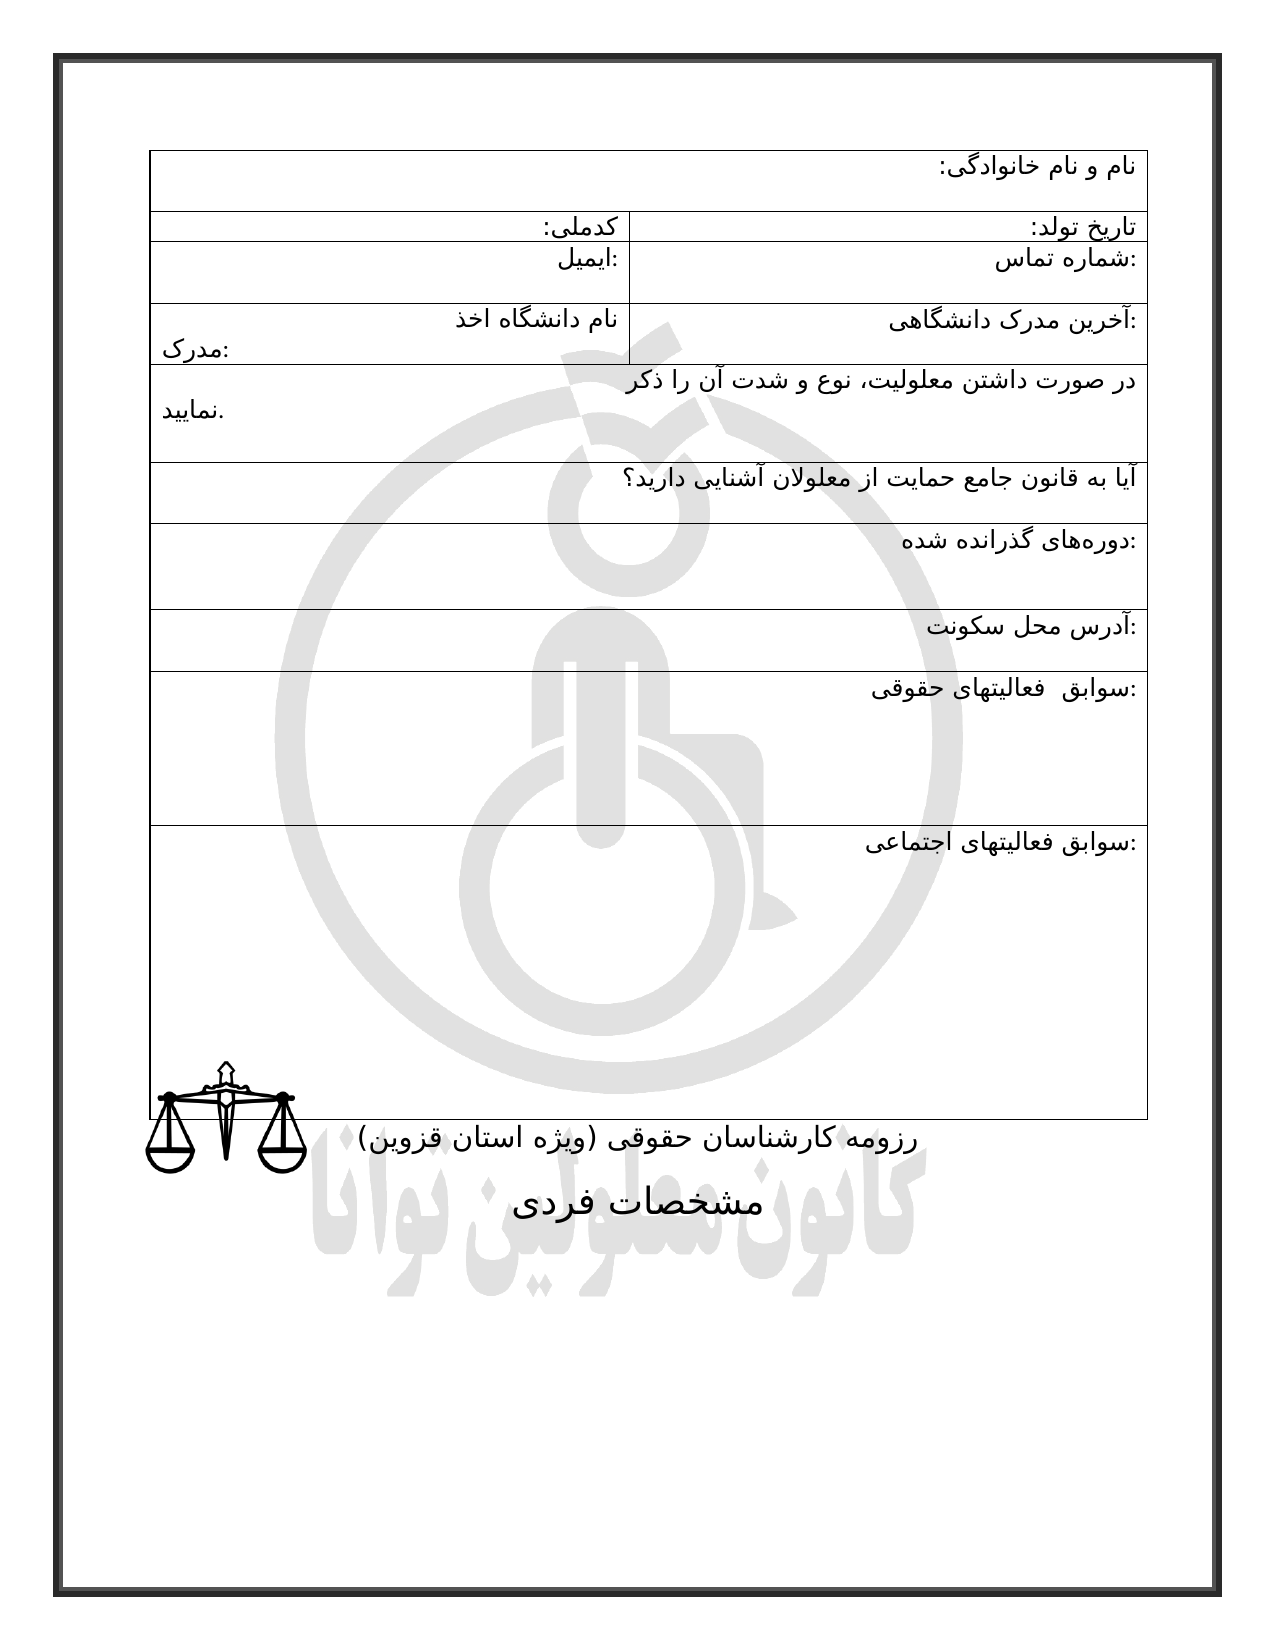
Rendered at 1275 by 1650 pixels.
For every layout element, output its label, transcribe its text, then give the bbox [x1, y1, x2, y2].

picture [135, 1046, 317, 1189]
table_cell سوابق فعالیتهای اجتماعی: [151, 826, 1147, 1119]
table_cell در صورت داشتن معلولیت، نوع و شدت آن را ذکر نمایید. [151, 365, 1147, 462]
table_cell آخرین مدرک دانشگاهی: [630, 304, 1147, 364]
table_header نام و نام خانوادگی: [151, 151, 1147, 211]
table_cell آدرس محل سکونت: [151, 610, 1147, 671]
table_cell تاریخ تولد: [630, 212, 1147, 241]
table_cell نام دانشگاه اخذ مدرک: [151, 304, 629, 364]
table_cell دو‌ره‌های گذرانده شده: [151, 524, 1147, 609]
table_cell شماره تماس: [630, 242, 1147, 303]
table_cell ایمیل: [151, 242, 629, 303]
table_cell آیا به قانون جامع حمایت از معلولان آشنایی دارید؟ [151, 463, 1147, 523]
table_cell سوابق فعالیتهای حقوقی: [151, 672, 1147, 825]
text مشخصات فردی [150, 1180, 1125, 1223]
text رزومه کارشناسان حقوقی (ویژه استان قزوین) [150, 1120, 1125, 1154]
table_cell کدملی: [151, 212, 629, 241]
